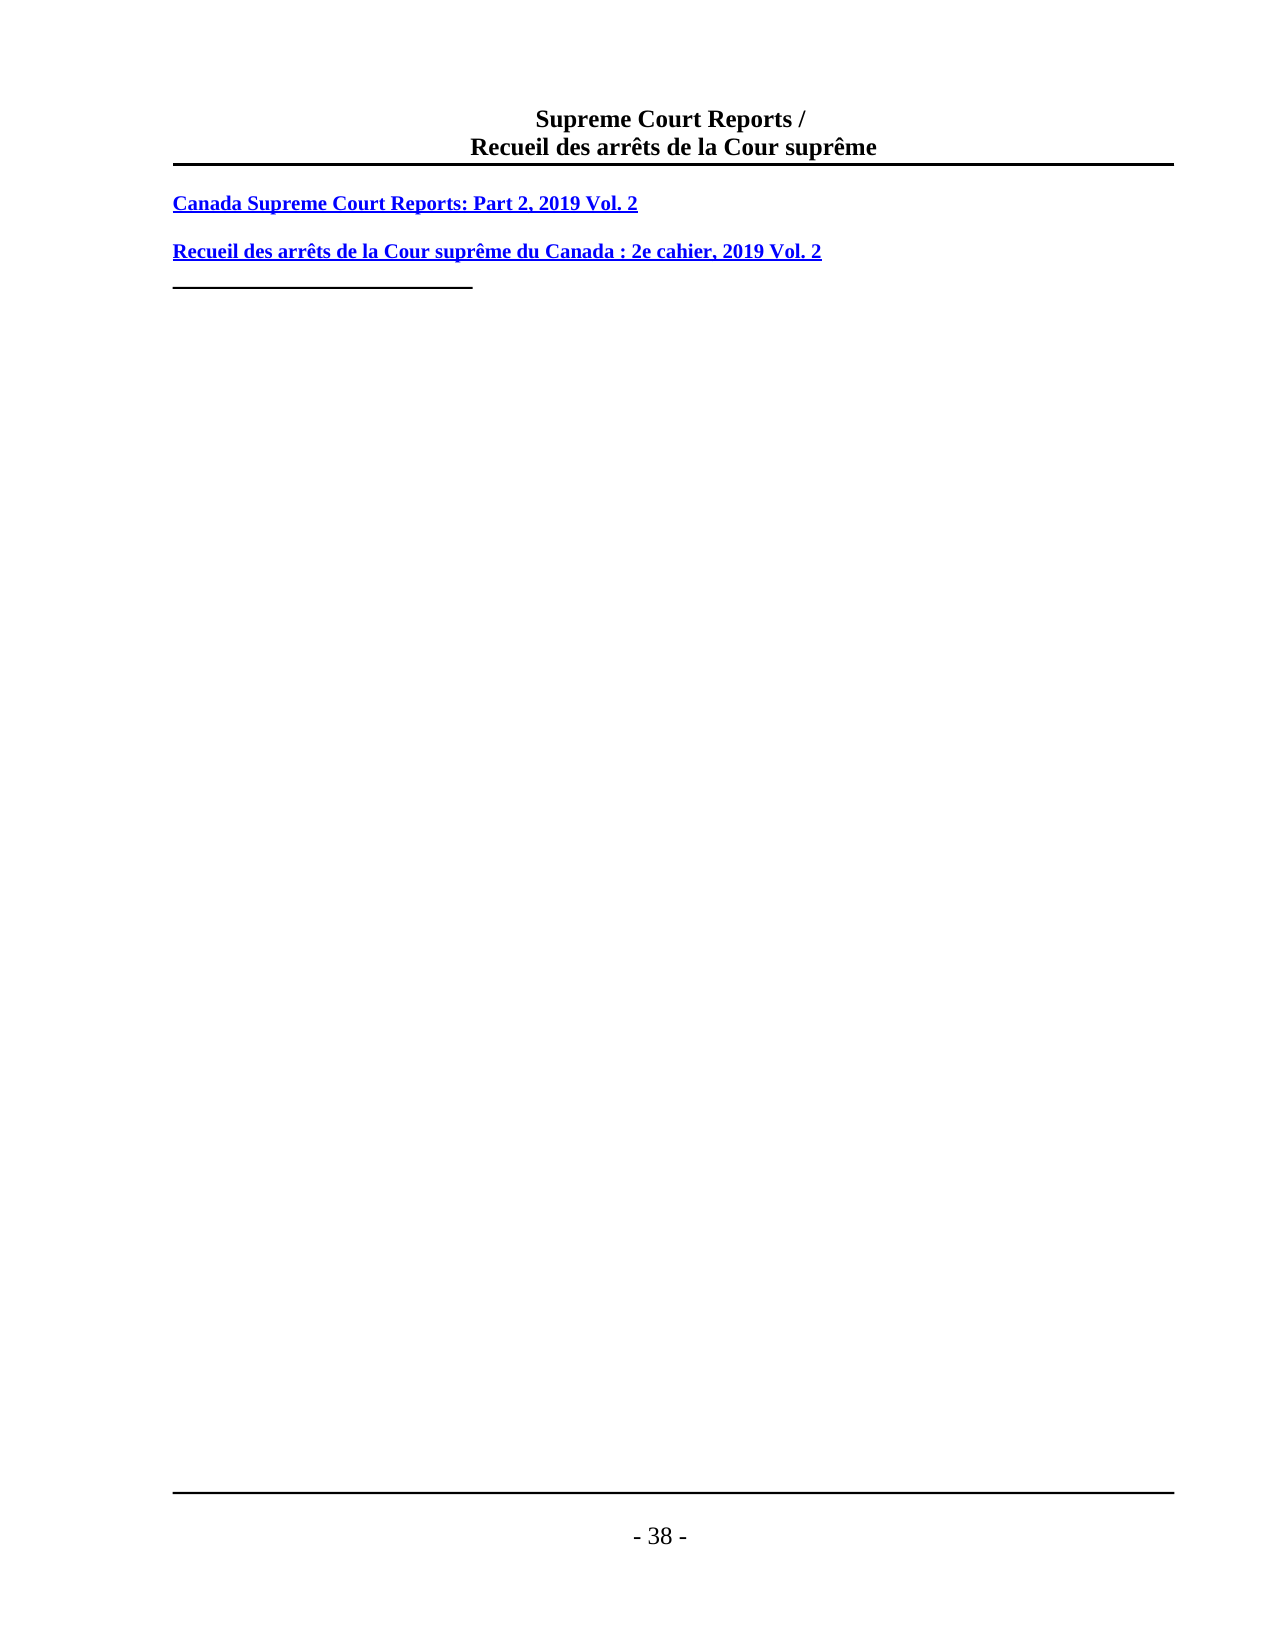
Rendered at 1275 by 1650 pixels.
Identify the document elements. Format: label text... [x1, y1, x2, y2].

text Supreme Court Reports / Recueil des arrêts de la Cour suprême [172, 104, 1174, 166]
text Canada Supreme Court Reports: Part 2, 2019 Vol. 2 [172, 191, 1174, 214]
text Recueil des arrêts de la Cour suprême du Canada : 2e cahier, 2019 Vol. 2 [172, 239, 1174, 263]
